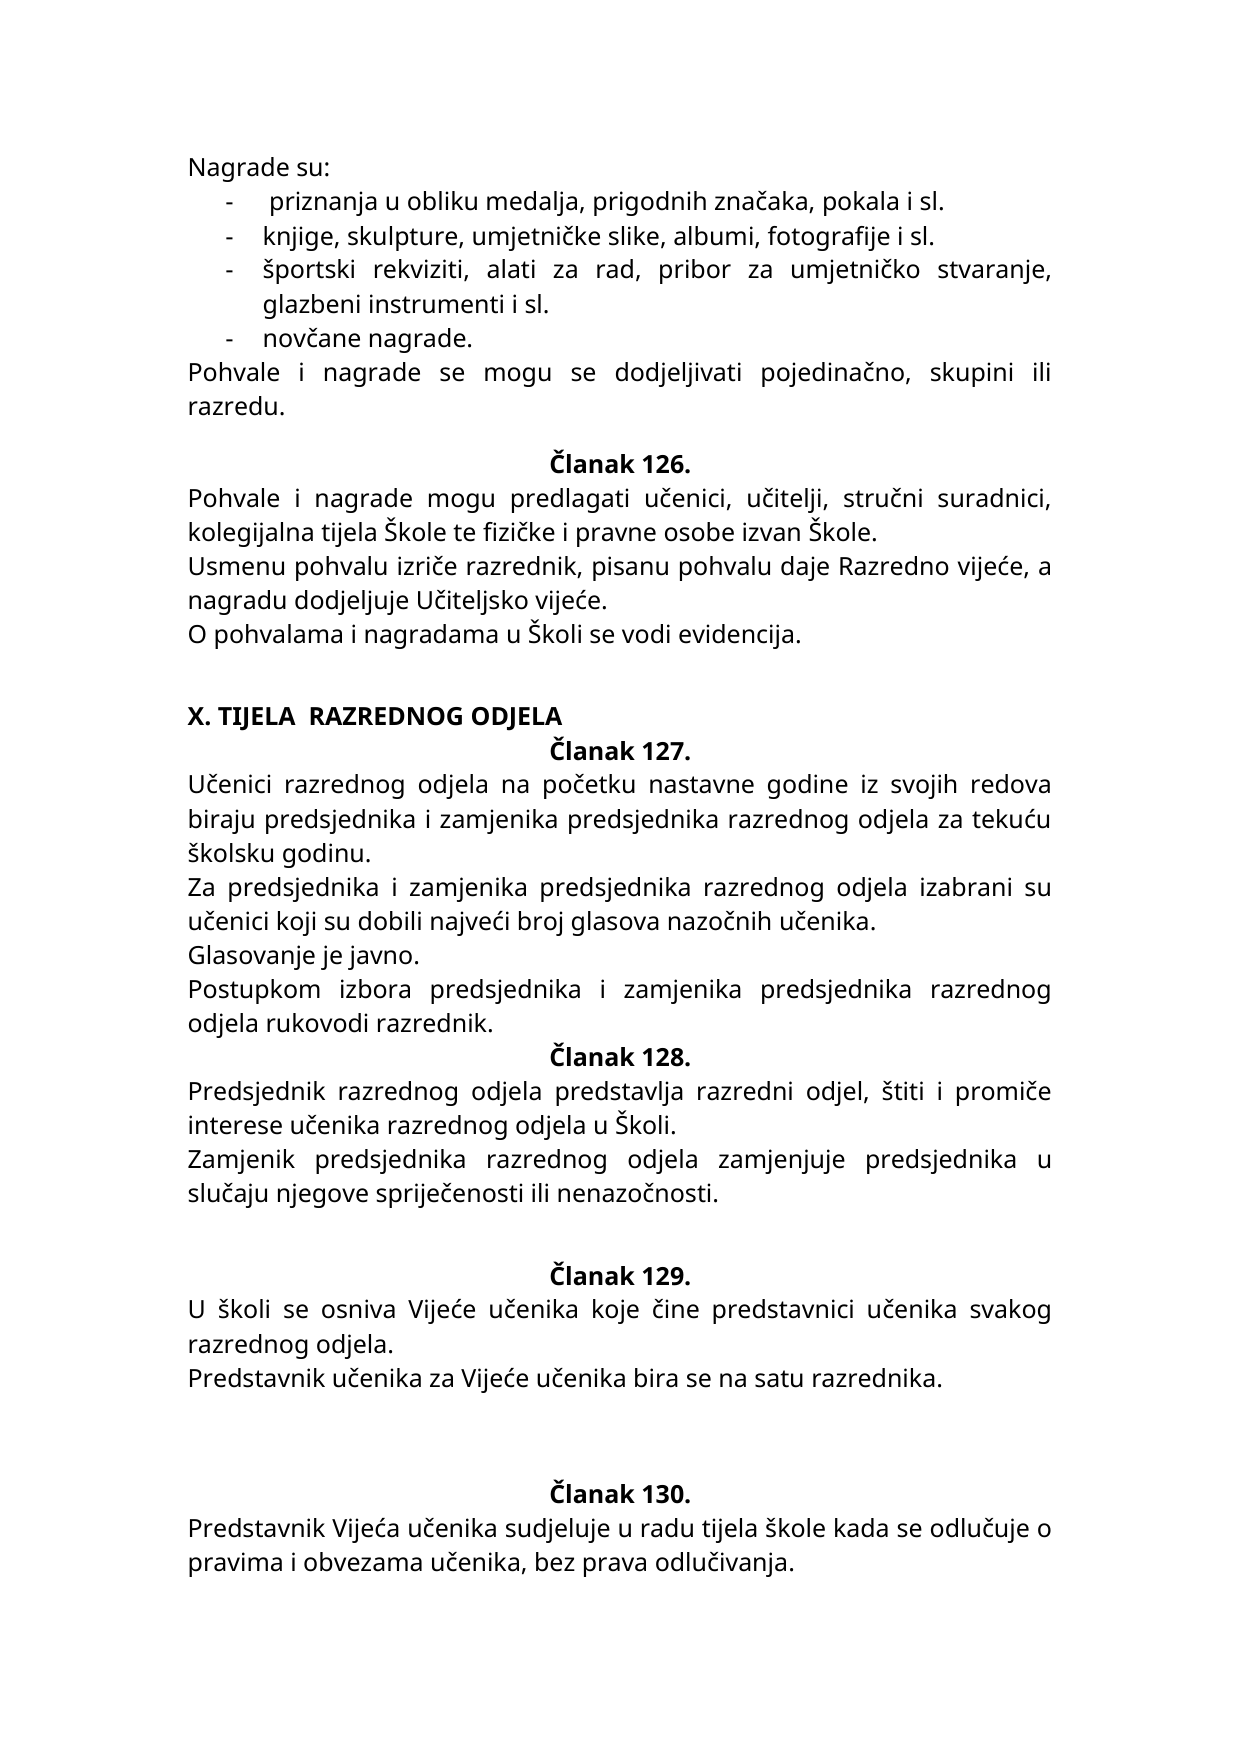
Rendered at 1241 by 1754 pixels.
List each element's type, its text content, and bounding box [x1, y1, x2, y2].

text O pohvalama i nagradama u Školi se vodi evidencija. [187, 617, 1053, 651]
text Pohvale i nagrade mogu predlagati učenici, učitelji, stručni suradnici, kolegijalna tijela Škole te fizičke i pravne osobe izvan Škole. [187, 481, 1053, 549]
text Za predsjednika i zamjenika predsjednika razrednog odjela izabrani su učenici koji su dobili najveći broj glasova nazočnih učenika. [187, 869, 1053, 937]
text Zamjenik predsjednika razrednog odjela zamjenjuje predsjednika u slučaju njegove spriječenosti ili nenazočnosti. [187, 1142, 1053, 1210]
text Predsjednik razrednog odjela predstavlja razredni odjel, štiti i promiče interese učenika razrednog odjela u Školi. [187, 1074, 1053, 1142]
text Glasovanje je javno. [187, 937, 1053, 972]
text Nagrade su: [187, 150, 1053, 184]
list športski rekviziti, alati za rad, pribor za umjetničko stvaranje, glazbeni instrumenti i sl. [225, 252, 1053, 320]
text Usmenu pohvalu izriče razrednik, pisanu pohvalu daje Razredno vijeće, a nagradu dodjeljuje Učiteljsko vijeće. [187, 549, 1053, 617]
list priznanja u obliku medalja, prigodnih značaka, pokala i sl. [225, 184, 1053, 218]
text Članak 130. [187, 1477, 1053, 1511]
text X. TIJELA RAZREDNOG ODJELA [187, 699, 1053, 733]
text Članak 128. [187, 1040, 1053, 1074]
text Predstavnik Vijeća učenika sudjeluje u radu tijela škole kada se odlučuje o pravima i obvezama učenika, bez prava odlučivanja. [187, 1511, 1053, 1579]
text Članak 126. [187, 447, 1053, 481]
text Članak 129. [187, 1258, 1053, 1292]
text Postupkom izbora predsjednika i zamjenika predsjednika razrednog odjela rukovodi razrednik. [187, 972, 1053, 1040]
list knjige, skulpture, umjetničke slike, albumi, fotografije i sl. [225, 218, 1053, 252]
text Učenici razrednog odjela na početku nastavne godine iz svojih redova biraju predsjednika i zamjenika predsjednika razrednog odjela za tekuću školsku godinu. [187, 767, 1053, 869]
text Članak 127. [187, 733, 1053, 767]
text U školi se osniva Vijeće učenika koje čine predstavnici učenika svakog razrednog odjela. [187, 1292, 1053, 1360]
list novčane nagrade. [225, 320, 1053, 354]
text Pohvale i nagrade se mogu se dodjeljivati pojedinačno, skupini ili razredu. [187, 354, 1053, 422]
text Predstavnik učenika za Vijeće učenika bira se na satu razrednika. [187, 1360, 1053, 1394]
